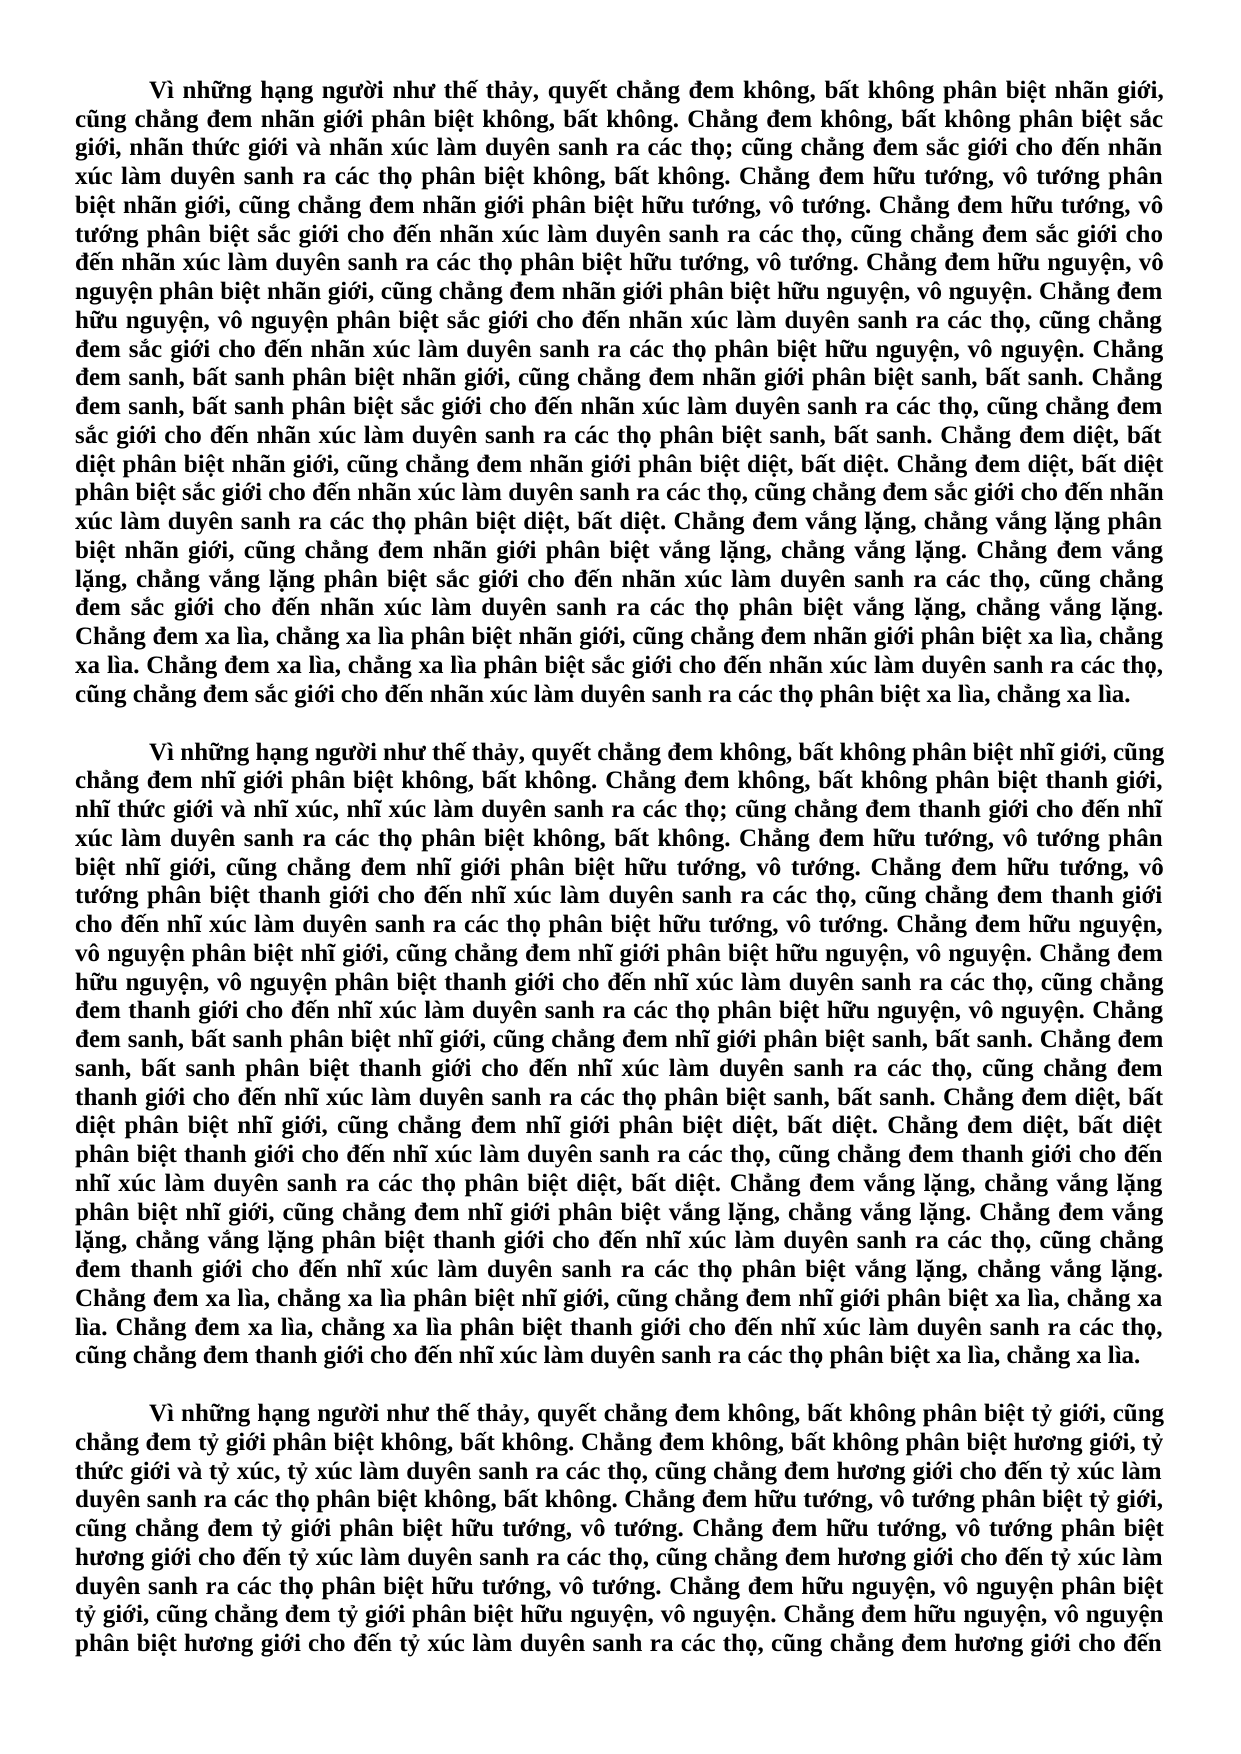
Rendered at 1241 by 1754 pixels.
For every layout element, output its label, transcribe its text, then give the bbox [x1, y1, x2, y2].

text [75, 1398, 1165, 1657]
text Vì những hạng người như thế thảy, quyết chẳng đem không, bất không phân biệt nhĩ giới, cũng chẳng đem nhĩ giới phân biệt không, bất không. Chẳng đem không, bất không phân biệt thanh giới, nhĩ thức giới và nhĩ xúc, nhĩ xúc làm duyên sanh ra các thọ; cũng chẳng đem thanh giới cho đến nhĩ xúc làm duyên sanh ra các thọ phân biệt không, bất không. Chẳng đem hữu tướng, vô tướng phân biệt nhĩ giới, cũng chẳng đem nhĩ giới phân biệt hữu tướng, vô tướng. Chẳng đem hữu tướng, vô tướng phân biệt thanh giới cho đến nhĩ xúc làm duyên sanh ra các thọ, cũng chẳng đem thanh giới cho đến nhĩ xúc làm duyên sanh ra các thọ phân biệt hữu tướng, vô tướng. Chẳng đem hữu nguyện, vô nguyện phân biệt nhĩ giới, cũng chẳng đem nhĩ giới phân biệt hữu nguyện, vô nguyện. Chẳng đem hữu nguyện, vô nguyện phân biệt thanh giới cho đến nhĩ xúc làm duyên sanh ra các thọ, cũng chẳng đem thanh giới cho đến nhĩ xúc làm duyên sanh ra các thọ phân biệt hữu nguyện, vô nguyện. Chẳng đem sanh, bất sanh phân biệt nhĩ giới, cũng chẳng đem nhĩ giới phân biệt sanh, bất sanh. Chẳng đem sanh, bất sanh phân biệt thanh giới cho đến nhĩ xúc làm duyên sanh ra các thọ, cũng chẳng đem thanh giới cho đến nhĩ xúc làm duyên sanh ra các thọ phân biệt sanh, bất sanh. Chẳng đem diệt, bất diệt phân biệt nhĩ giới, cũng chẳng đem nhĩ giới phân biệt diệt, bất diệt. Chẳng đem diệt, bất diệt phân biệt thanh giới cho đến nhĩ xúc làm duyên sanh ra các thọ, cũng chẳng đem thanh giới cho đến nhĩ xúc làm duyên sanh ra các thọ phân biệt diệt, bất diệt. Chẳng đem vắng lặng, chẳng vắng lặng phân biệt nhĩ giới, cũng chẳng đem nhĩ giới phân biệt vắng lặng, chẳng vắng lặng. Chẳng đem vắng lặng, chẳng vắng lặng phân biệt thanh giới cho đến nhĩ xúc làm duyên sanh ra các thọ, cũng chẳng đem thanh giới cho đến nhĩ xúc làm duyên sanh ra các thọ phân biệt vắng lặng, chẳng vắng lặng. Chẳng đem xa lìa, chẳng xa lìa phân biệt nhĩ giới, cũng chẳng đem nhĩ giới phân biệt xa lìa, chẳng xa lìa. Chẳng đem xa lìa, chẳng xa lìa phân biệt thanh giới cho đến nhĩ xúc làm duyên sanh ra các thọ, cũng chẳng đem thanh giới cho đến nhĩ xúc làm duyên sanh ra các thọ phân biệt xa lìa, chẳng xa lìa. [75, 737, 1165, 1369]
text Vì những hạng người như thế thảy, quyết chẳng đem không, bất không phân biệt nhãn giới, cũng chẳng đem nhãn giới phân biệt không, bất không. Chẳng đem không, bất không phân biệt sắc giới, nhãn thức giới và nhãn xúc làm duyên sanh ra các thọ; cũng chẳng đem sắc giới cho đến nhãn xúc làm duyên sanh ra các thọ phân biệt không, bất không. Chẳng đem hữu tướng, vô tướng phân biệt nhãn giới, cũng chẳng đem nhãn giới phân biệt hữu tướng, vô tướng. Chẳng đem hữu tướng, vô tướng phân biệt sắc giới cho đến nhãn xúc làm duyên sanh ra các thọ, cũng chẳng đem sắc giới cho đến nhãn xúc làm duyên sanh ra các thọ phân biệt hữu tướng, vô tướng. Chẳng đem hữu nguyện, vô nguyện phân biệt nhãn giới, cũng chẳng đem nhãn giới phân biệt hữu nguyện, vô nguyện. Chẳng đem hữu nguyện, vô nguyện phân biệt sắc giới cho đến nhãn xúc làm duyên sanh ra các thọ, cũng chẳng đem sắc giới cho đến nhãn xúc làm duyên sanh ra các thọ phân biệt hữu nguyện, vô nguyện. Chẳng đem sanh, bất sanh phân biệt nhãn giới, cũng chẳng đem nhãn giới phân biệt sanh, bất sanh. Chẳng đem sanh, bất sanh phân biệt sắc giới cho đến nhãn xúc làm duyên sanh ra các thọ, cũng chẳng đem sắc giới cho đến nhãn xúc làm duyên sanh ra các thọ phân biệt sanh, bất sanh. Chẳng đem diệt, bất diệt phân biệt nhãn giới, cũng chẳng đem nhãn giới phân biệt diệt, bất diệt. Chẳng đem diệt, bất diệt phân biệt sắc giới cho đến nhãn xúc làm duyên sanh ra các thọ, cũng chẳng đem sắc giới cho đến nhãn xúc làm duyên sanh ra các thọ phân biệt diệt, bất diệt. Chẳng đem vắng lặng, chẳng vắng lặng phân biệt nhãn giới, cũng chẳng đem nhãn giới phân biệt vắng lặng, chẳng vắng lặng. Chẳng đem vắng lặng, chẳng vắng lặng phân biệt sắc giới cho đến nhãn xúc làm duyên sanh ra các thọ, cũng chẳng đem sắc giới cho đến nhãn xúc làm duyên sanh ra các thọ phân biệt vắng lặng, chẳng vắng lặng. Chẳng đem xa lìa, chẳng xa lìa phân biệt nhãn giới, cũng chẳng đem nhãn giới phân biệt xa lìa, chẳng xa lìa. Chẳng đem xa lìa, chẳng xa lìa phân biệt sắc giới cho đến nhãn xúc làm duyên sanh ra các thọ, cũng chẳng đem sắc giới cho đến nhãn xúc làm duyên sanh ra các thọ phân biệt xa lìa, chẳng xa lìa. [75, 75, 1165, 707]
